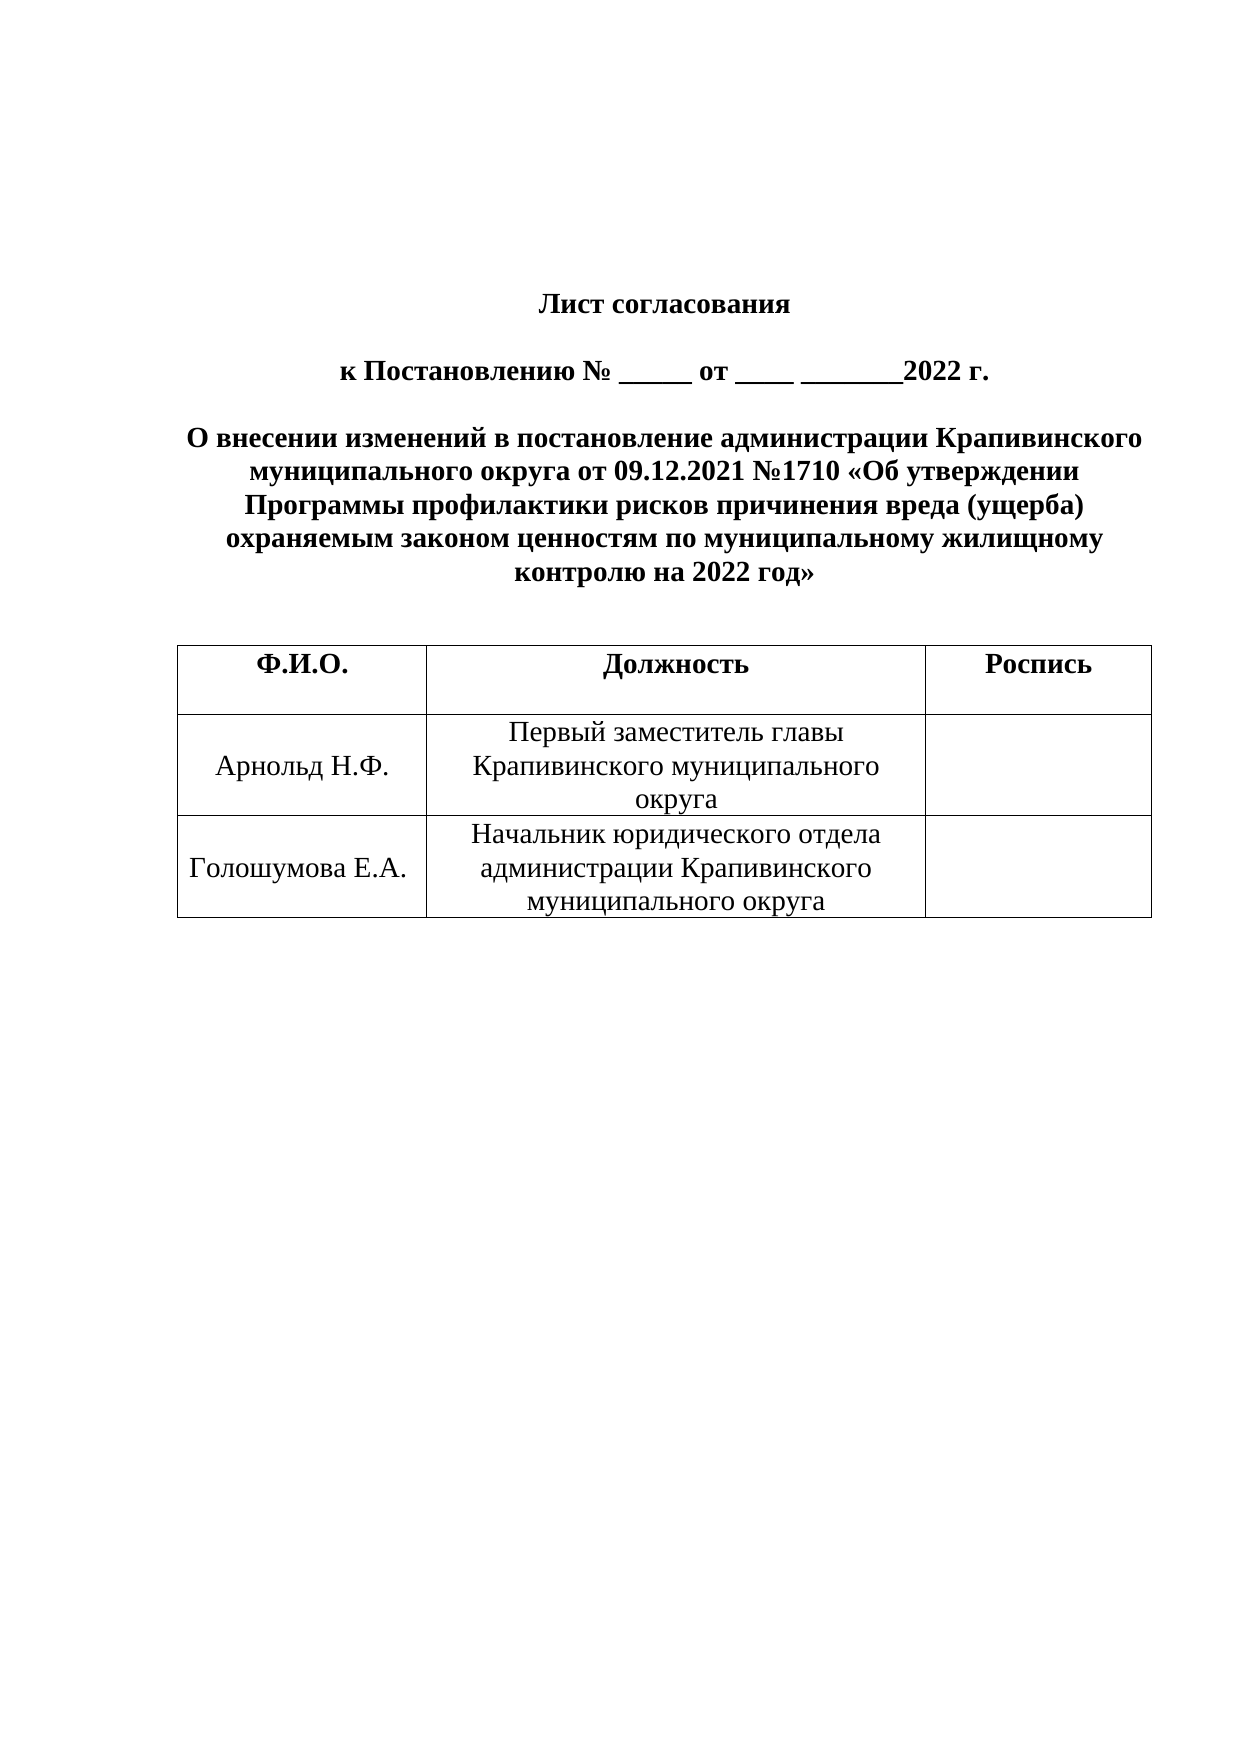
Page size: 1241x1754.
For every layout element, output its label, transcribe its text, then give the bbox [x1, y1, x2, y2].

table_cell [926, 715, 1151, 815]
table_header Должность [427, 646, 925, 713]
table_cell Арнольд Н.Ф. [178, 715, 426, 815]
table_cell Первый заместитель главы Крапивинского муниципального округа [427, 715, 925, 815]
table_cell Голошумова Е.А. [178, 816, 426, 917]
table_header Роспись [926, 646, 1151, 713]
text Лист согласования [177, 286, 1152, 319]
table_cell Начальник юридического отдела администрации Крапивинского муниципального округа [427, 816, 925, 917]
table_cell [926, 816, 1151, 917]
table_header Ф.И.О. [178, 646, 426, 713]
text к Постановлению № _____ от ____ _______2022 г. [177, 353, 1152, 386]
text О внесении изменений в постановление администрации Крапивинского муниципального округа от 09.12.2021 №1710 «Об утверждении Программы профилактики рисков причинения вреда (ущерба) охраняемым законом ценностям по муниципальному жилищному контролю на 2022 год» [177, 420, 1152, 588]
